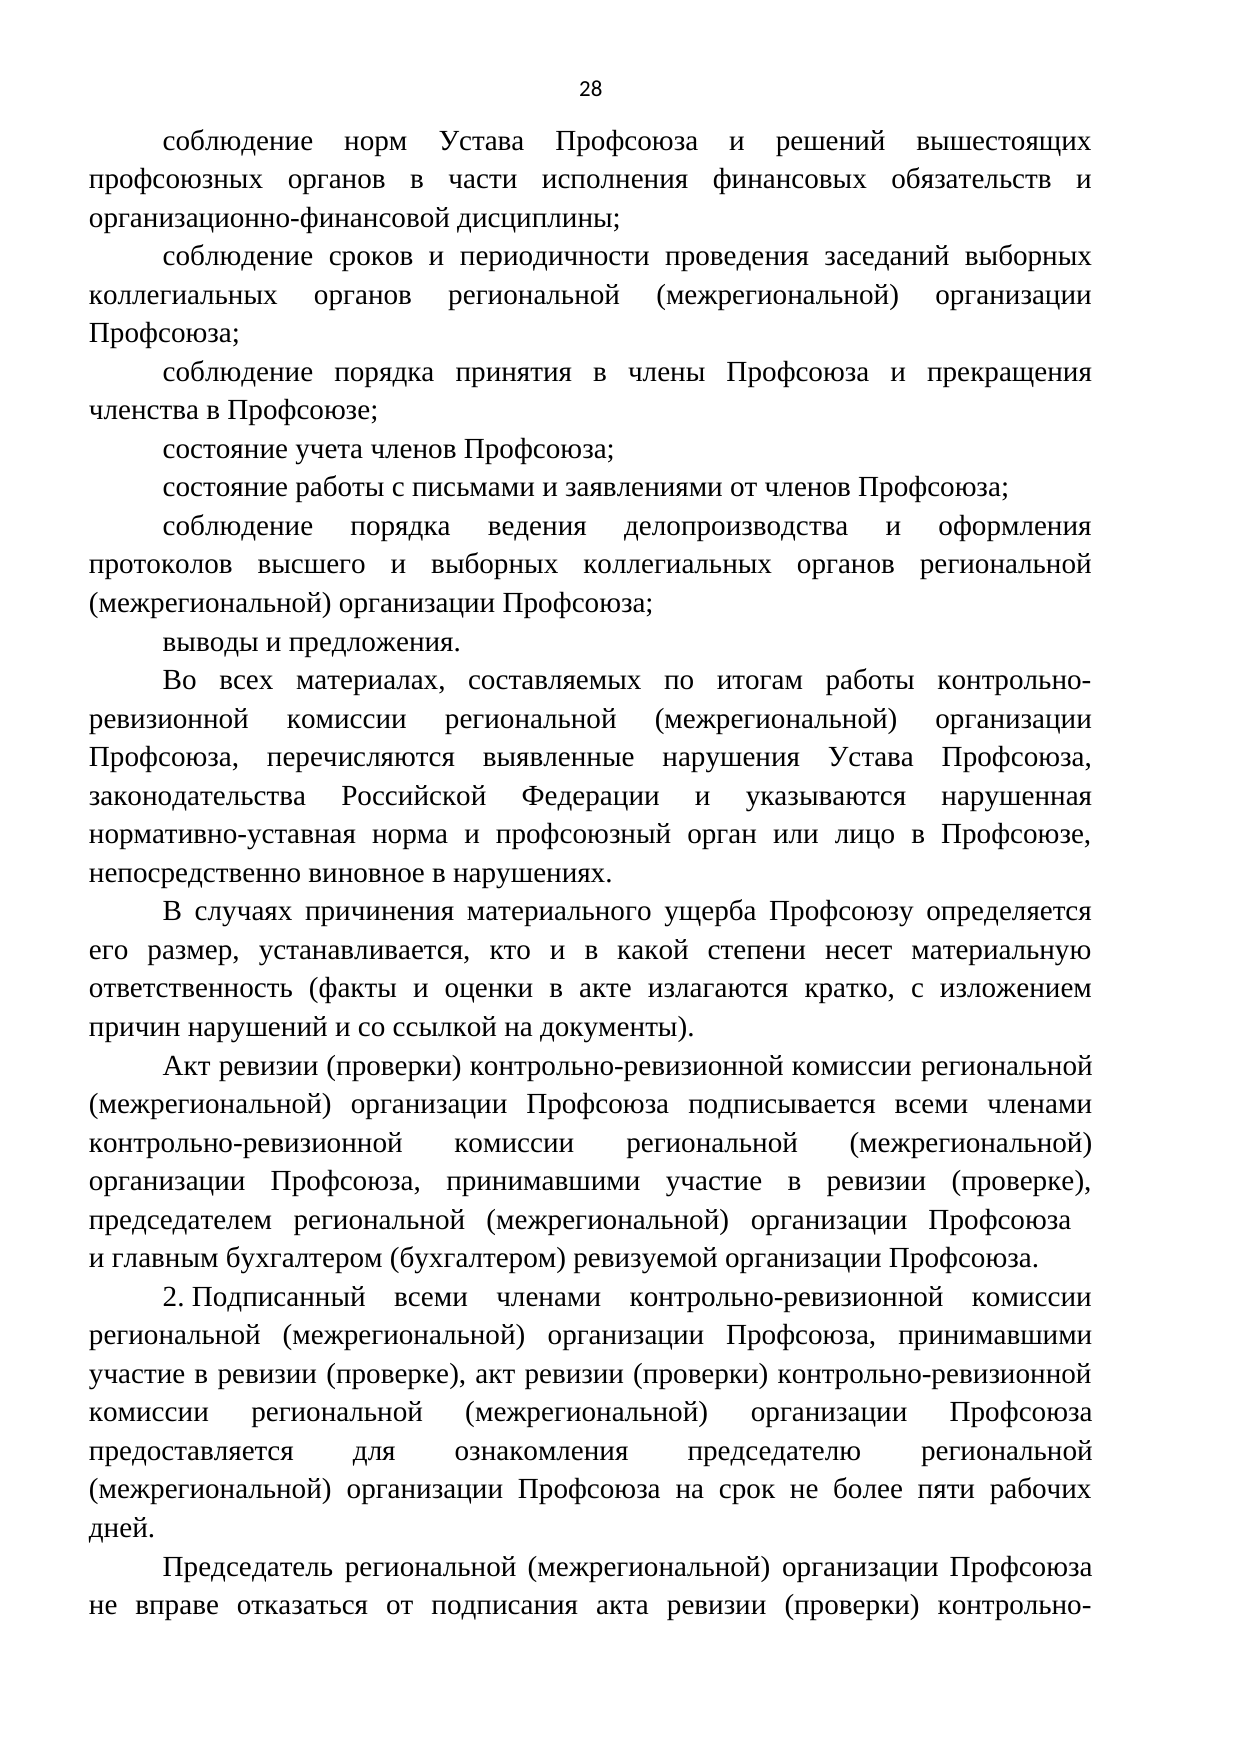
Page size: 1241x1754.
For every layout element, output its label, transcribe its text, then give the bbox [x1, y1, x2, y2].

text состояние работы с письмами и заявлениями от членов Профсоюза; [89, 469, 1092, 503]
text Акт ревизии (проверки) контрольно-ревизионной комиссии региональной (межрегиональной) организации Профсоюза подписывается всеми членами контрольно-ревизионной комиссии региональной (межрегиональной) организации Профсоюза, принимавшими участие в ревизии (проверке), председателем региональной (межрегиональной) организации Профсоюза и главным бухгалтером (бухгалтером) ревизуемой организации Профсоюза. [89, 1048, 1092, 1274]
text соблюдение норм Устава Профсоюза и решений вышестоящих профсоюзных органов в части исполнения финансовых обязательств и организационно-финансовой дисциплины; [89, 123, 1092, 233]
text 2. Подписанный всеми членами контрольно-ревизионной комиссии региональной (межрегиональной) организации Профсоюза, принимавшими участие в ревизии (проверке), акт ревизии (проверки) контрольно-ревизионной комиссии региональной (межрегиональной) организации Профсоюза предоставляется для ознакомления председателю региональной (межрегиональной) организации Профсоюза на срок не более пяти рабочих дней. [89, 1279, 1092, 1544]
text соблюдение сроков и периодичности проведения заседаний выборных коллегиальных органов региональной (межрегиональной) организации Профсоюза; [89, 238, 1092, 349]
text состояние учета членов Профсоюза; [89, 431, 1092, 464]
text выводы и предложения. [89, 624, 1092, 657]
text соблюдение порядка принятия в члены Профсоюза и прекращения членства в Профсоюзе; [89, 354, 1092, 426]
text В случаях причинения материального ущерба Профсоюзу определяется его размер, устанавливается, кто и в какой степени несет материальную ответственность (факты и оценки в акте излагаются кратко, с изложением причин нарушений и со ссылкой на документы). [89, 893, 1092, 1043]
text Во всех материалах, составляемых по итогам работы контрольно-ревизионной комиссии региональной (межрегиональной) организации Профсоюза, перечисляются выявленные нарушения Устава Профсоюза, законодательства Российской Федерации и указываются нарушенная нормативно-уставная норма и профсоюзный орган или лицо в Профсоюзе, непосредственно виновное в нарушениях. [89, 662, 1092, 888]
text соблюдение порядка ведения делопроизводства и оформления протоколов высшего и выборных коллегиальных органов региональной (межрегиональной) организации Профсоюза; [89, 508, 1092, 619]
